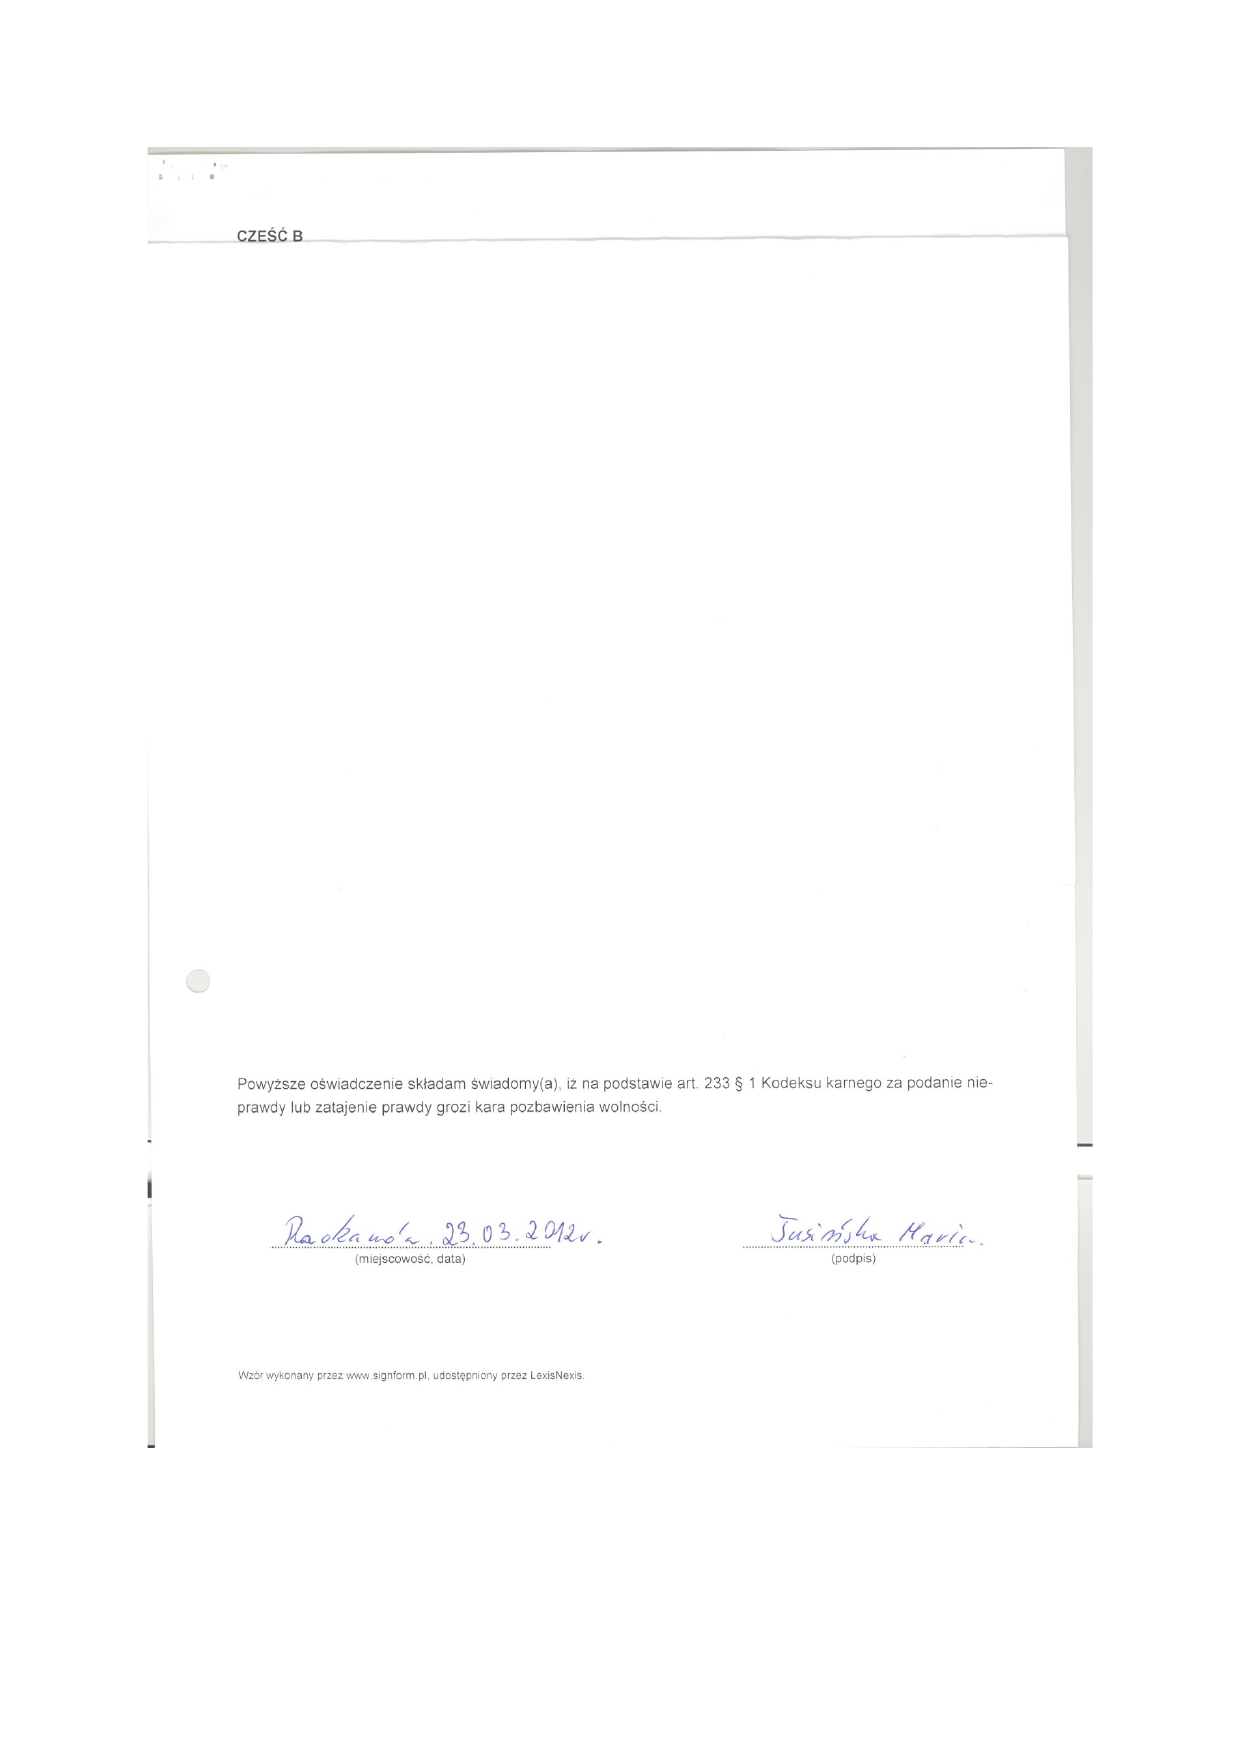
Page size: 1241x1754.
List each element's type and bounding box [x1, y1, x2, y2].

picture [147, 147, 1093, 1448]
